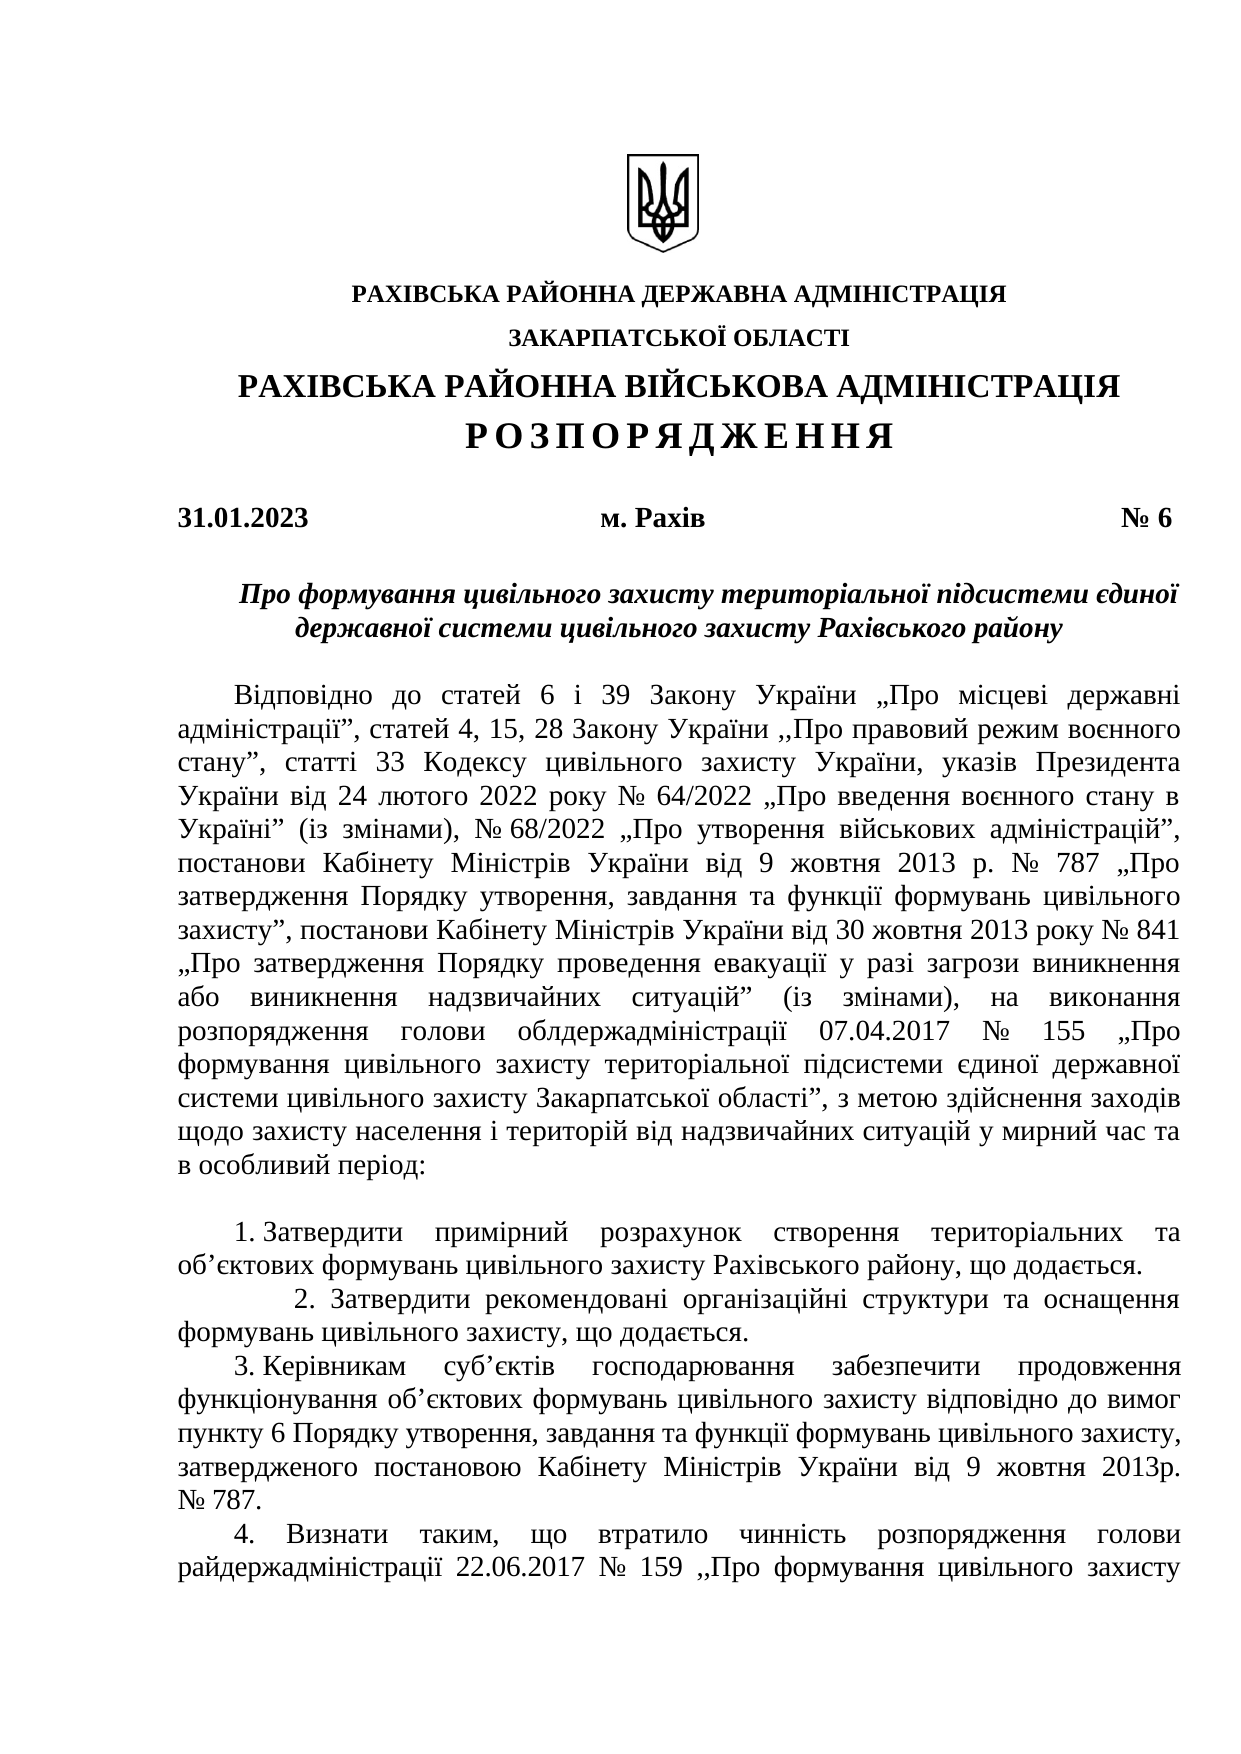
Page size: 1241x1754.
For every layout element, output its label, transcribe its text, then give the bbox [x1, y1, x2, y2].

text 3. Керівникам суб’єктів господарювання забезпечити продовження функціонування об’єктових формувань цивільного захисту відповідно до вимог пункту 6 Порядку утворення, завдання та функції формувань цивільного захисту, затвердженого постановою Кабінету Міністрів України від 9 жовтня 2013р. № 787. [177, 1348, 1181, 1516]
text 31.01.2023 м. Рахів № 6 [177, 500, 1181, 533]
picture [627, 154, 699, 253]
text 2. Затвердити рекомендовані організаційні структури та оснащення формувань цивільного захисту, що додається. [177, 1281, 1181, 1348]
subtitle Відповідно до статей 6 і 39 Закону України „Про місцеві державні адміністрації”, статей 4, 15, 28 Закону України ,,Про правовий режим воєнного стану”, статті 33 Кодексу цивільного захисту України, указів Президента України від 24 лютого 2022 року № 64/2022 „Про введення воєнного стану в Україні” (із змінами), № 68/2022 „Про утворення військових адміністрацій”, постанови Кабінету Міністрів України від 9 жовтня 2013 р. № 787 „Про затвердження Порядку утворення, завдання та функції формувань цивільного захисту”, постанови Кабінету Міністрів України від 30 жовтня 2013 року № 841 „Про затвердження Порядку проведення евакуації у разі загрози виникнення або виникнення надзвичайних ситуацій” (із змінами), на виконання розпорядження голови облдержадміністрації 07.04.2017 № 155 „Про формування цивільного захисту територіальної підсистеми єдиної державної системи цивільного захисту Закарпатської області”, з метою здійснення заходів щодо захисту населення і територій від надзвичайних ситуацій у мирний час та в особливий період: [177, 677, 1181, 1180]
text РОЗПОРЯДЖЕННЯ [177, 414, 1181, 457]
text рАХІВСЬКА РАЙОННА ВІЙСЬКОВА адміністрація [177, 366, 1181, 404]
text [177, 1516, 1181, 1583]
text РАХІВСЬКА РАЙОННА державна адміністрація [177, 279, 1181, 308]
text Про формування цивільного захисту територіальної підсистеми єдиної державної системи цивільного захисту Рахівського району [177, 577, 1181, 644]
text зАКАРПАТСЬКОЇ ОБЛАСТІ [177, 323, 1181, 351]
text 1. Затвердити примірний розрахунок створення територіальних та об’єктових формувань цивільного захисту Рахівського району, що додається. [177, 1214, 1181, 1281]
